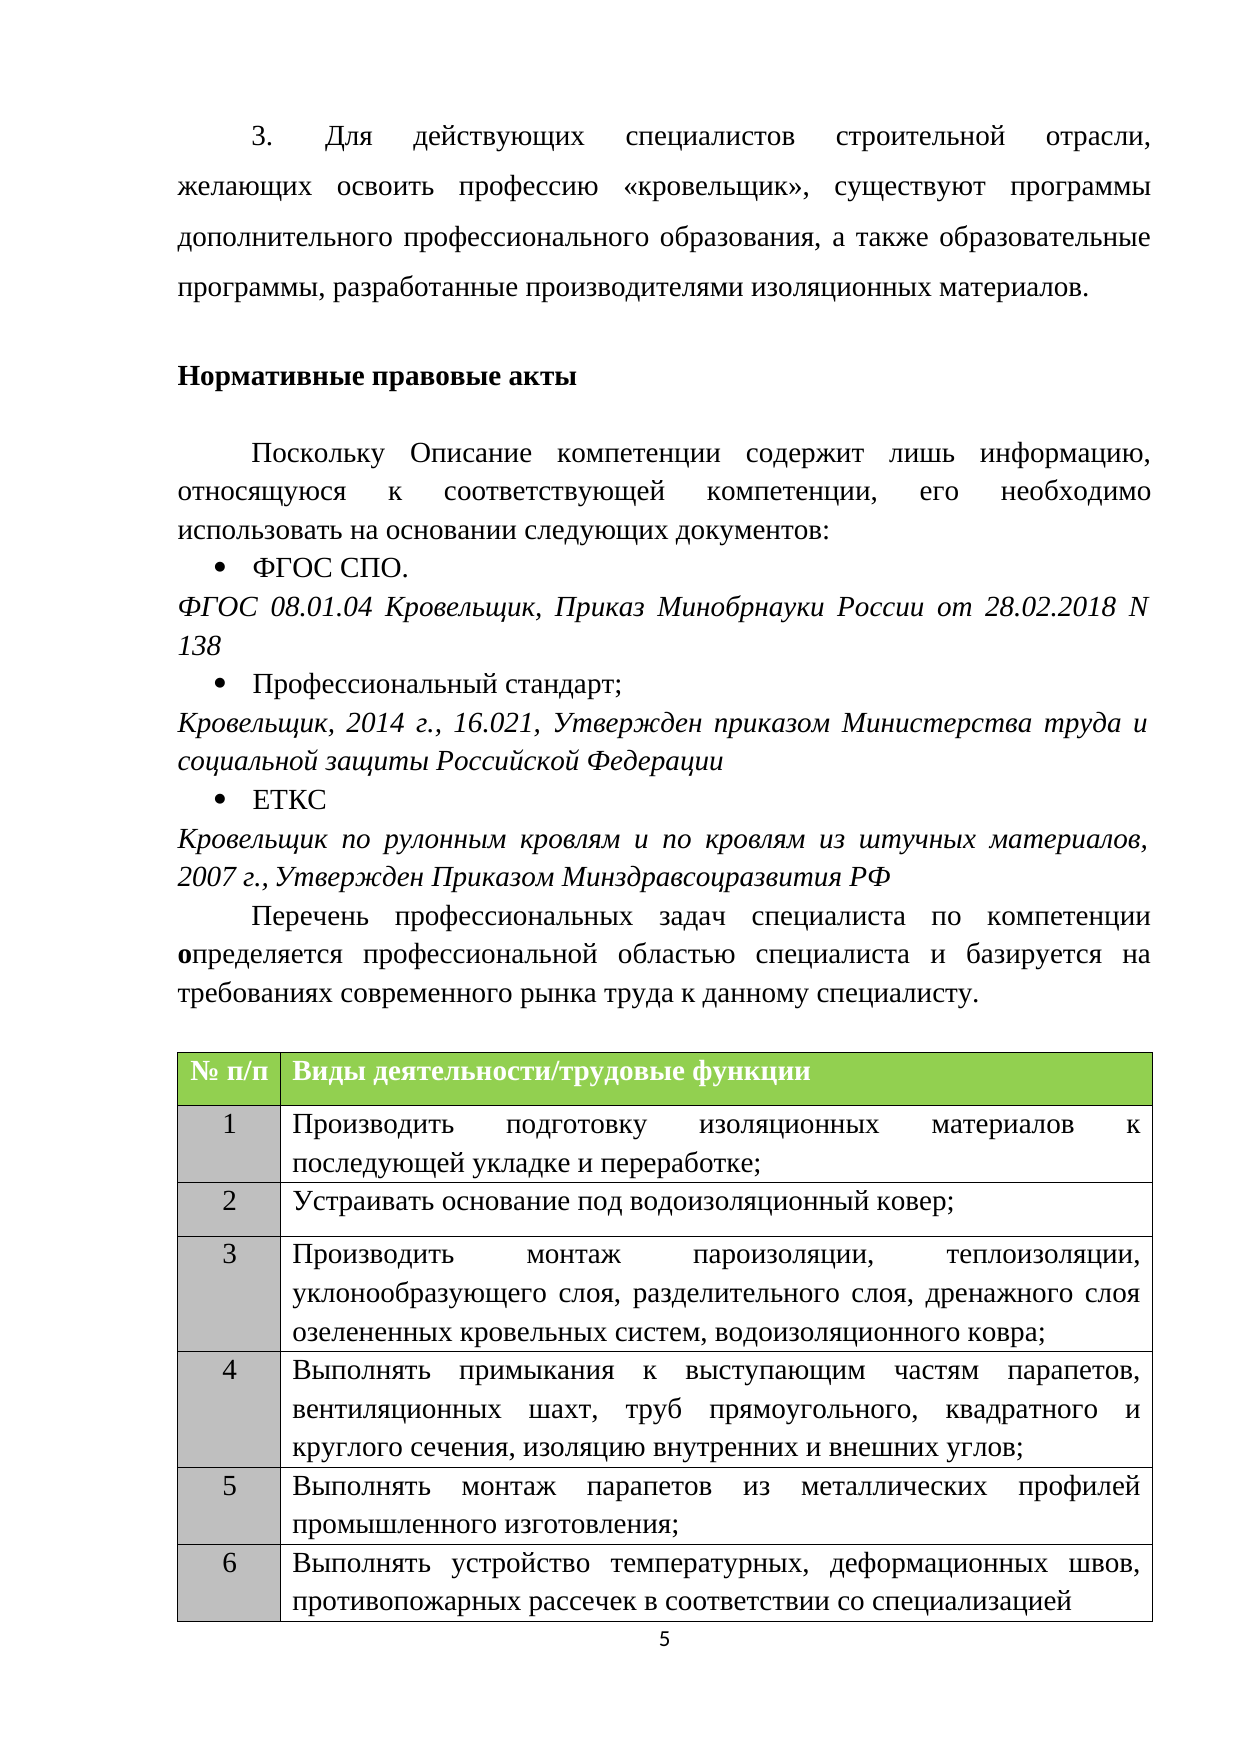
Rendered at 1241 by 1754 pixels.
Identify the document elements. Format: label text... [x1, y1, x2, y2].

table_cell Производить подготовку изоляционных материалов к последующей укладке и переработке; [281, 1106, 1152, 1182]
table_cell Производить монтаж пароизоляции, теплоизоляции, уклонообразующего слоя, разделительного слоя, дренажного слоя озелененных кровельных систем, водоизоляционного ковра; [281, 1237, 1152, 1351]
table_cell 3 [178, 1237, 280, 1351]
text Перечень профессиональных задач специалиста по компетенции определяется профессиональной областью специалиста и базируется на требованиях современного рынка труда к данному специалисту. [177, 898, 1152, 1008]
text Кровельщик, 2014 г., 16.021, Утвержден приказом Министерства труда и социальной защиты Российской Федерации [177, 705, 1152, 777]
table_cell Выполнять примыкания к выступающим частям парапетов, вентиляционных шахт, труб прямоугольного, квадратного и круглого сечения, изоляцию внутренних и внешних углов; [281, 1352, 1152, 1467]
table_cell Выполнять устройство температурных, деформационных швов, противопожарных рассечек в соответствии со специализацией [281, 1545, 1152, 1621]
list ЕТКС [215, 782, 1152, 816]
text Поскольку Описание компетенции содержит лишь информацию, относящуюся к соответствующей компетенции, его необходимо использовать на основании следующих документов: [177, 435, 1152, 546]
table_cell 5 [178, 1468, 280, 1544]
text Нормативные правовые акты [177, 358, 1152, 391]
list ФГОС СПО. [215, 551, 1152, 584]
list Профессиональный стандарт; [215, 666, 1152, 700]
list Для действующих специалистов строительной отрасли, желающих освоить профессию «кровельщик», существуют программы дополнительного профессионального образования, а также образовательные программы, разработанные производителями изоляционных материалов. [177, 118, 1152, 303]
table_header Виды деятельности/трудовые функции [281, 1053, 1152, 1105]
table_cell 1 [178, 1106, 280, 1182]
text ФГОС 08.01.04 Кровельщик, Приказ Минобрнауки России от 28.02.2018 N 138 [177, 589, 1152, 661]
table_header № п/п [178, 1053, 280, 1105]
table_cell 6 [178, 1545, 280, 1621]
table_cell Устраивать основание под водоизоляционный ковер; [281, 1183, 1152, 1236]
table_cell Выполнять монтаж парапетов из металлических профилей промышленного изготовления; [281, 1468, 1152, 1544]
text Кровельщик по рулонным кровлям и по кровлям из штучных материалов, 2007 г., Утвержден Приказом Минздравсоцразвития РФ [177, 821, 1152, 893]
table_cell 2 [178, 1183, 280, 1236]
table_cell 4 [178, 1352, 280, 1467]
